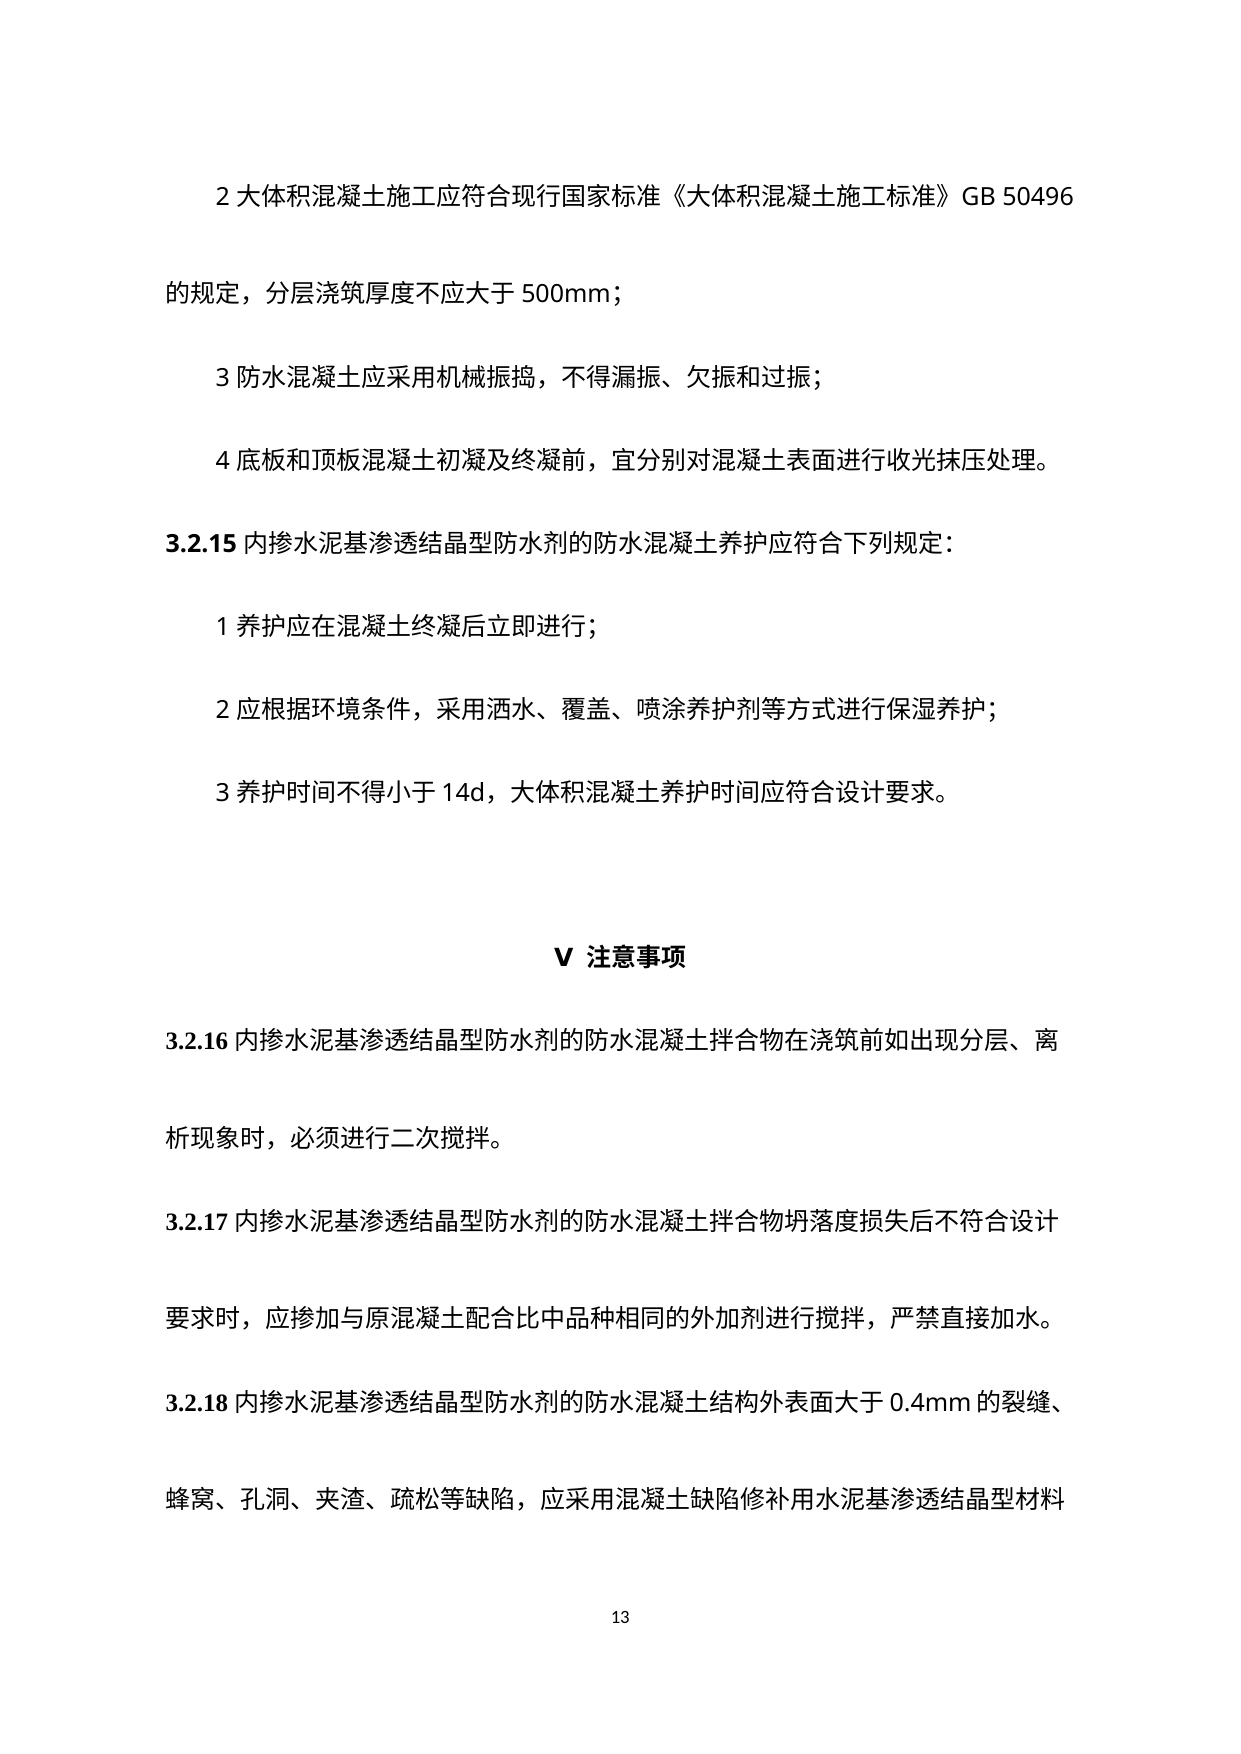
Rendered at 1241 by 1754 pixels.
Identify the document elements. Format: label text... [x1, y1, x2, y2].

text 3 防水混凝土应采用机械振捣，不得漏振、欠振和过振； [165, 343, 1075, 408]
text 2 应根据环境条件，采用洒水、覆盖、喷涂养护剂等方式进行保湿养护； [165, 675, 1075, 740]
text 3.2.17 内掺水泥基渗透结晶型防水剂的防水混凝土拌合物坍落度损失后不符合设计要求时，应掺加与原混凝土配合比中品种相同的外加剂进行搅拌，严禁直接加水。 [165, 1187, 1075, 1349]
text 4 底板和顶板混凝土初凝及终凝前，宜分别对混凝土表面进行收光抹压处理。 [165, 426, 1075, 491]
text 3 养护时间不得小于14d，大体积混凝土养护时间应符合设计要求。 [165, 758, 1075, 823]
text 3.2.16 内掺水泥基渗透结晶型防水剂的防水混凝土拌合物在浇筑前如出现分层、离析现象时，必须进行二次搅拌。 [165, 1006, 1075, 1169]
text 1 养护应在混凝土终凝后立即进行； [165, 592, 1075, 657]
text 3.2.15 内掺水泥基渗透结晶型防水剂的防水混凝土养护应符合下列规定： [165, 509, 1075, 574]
text Ⅴ 注意事项 [165, 923, 1075, 988]
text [165, 1368, 1075, 1530]
text 2 大体积混凝土施工应符合现行国家标准《大体积混凝土施工标准》GB 50496 的规定，分层浇筑厚度不应大于 500mm； [165, 162, 1075, 324]
